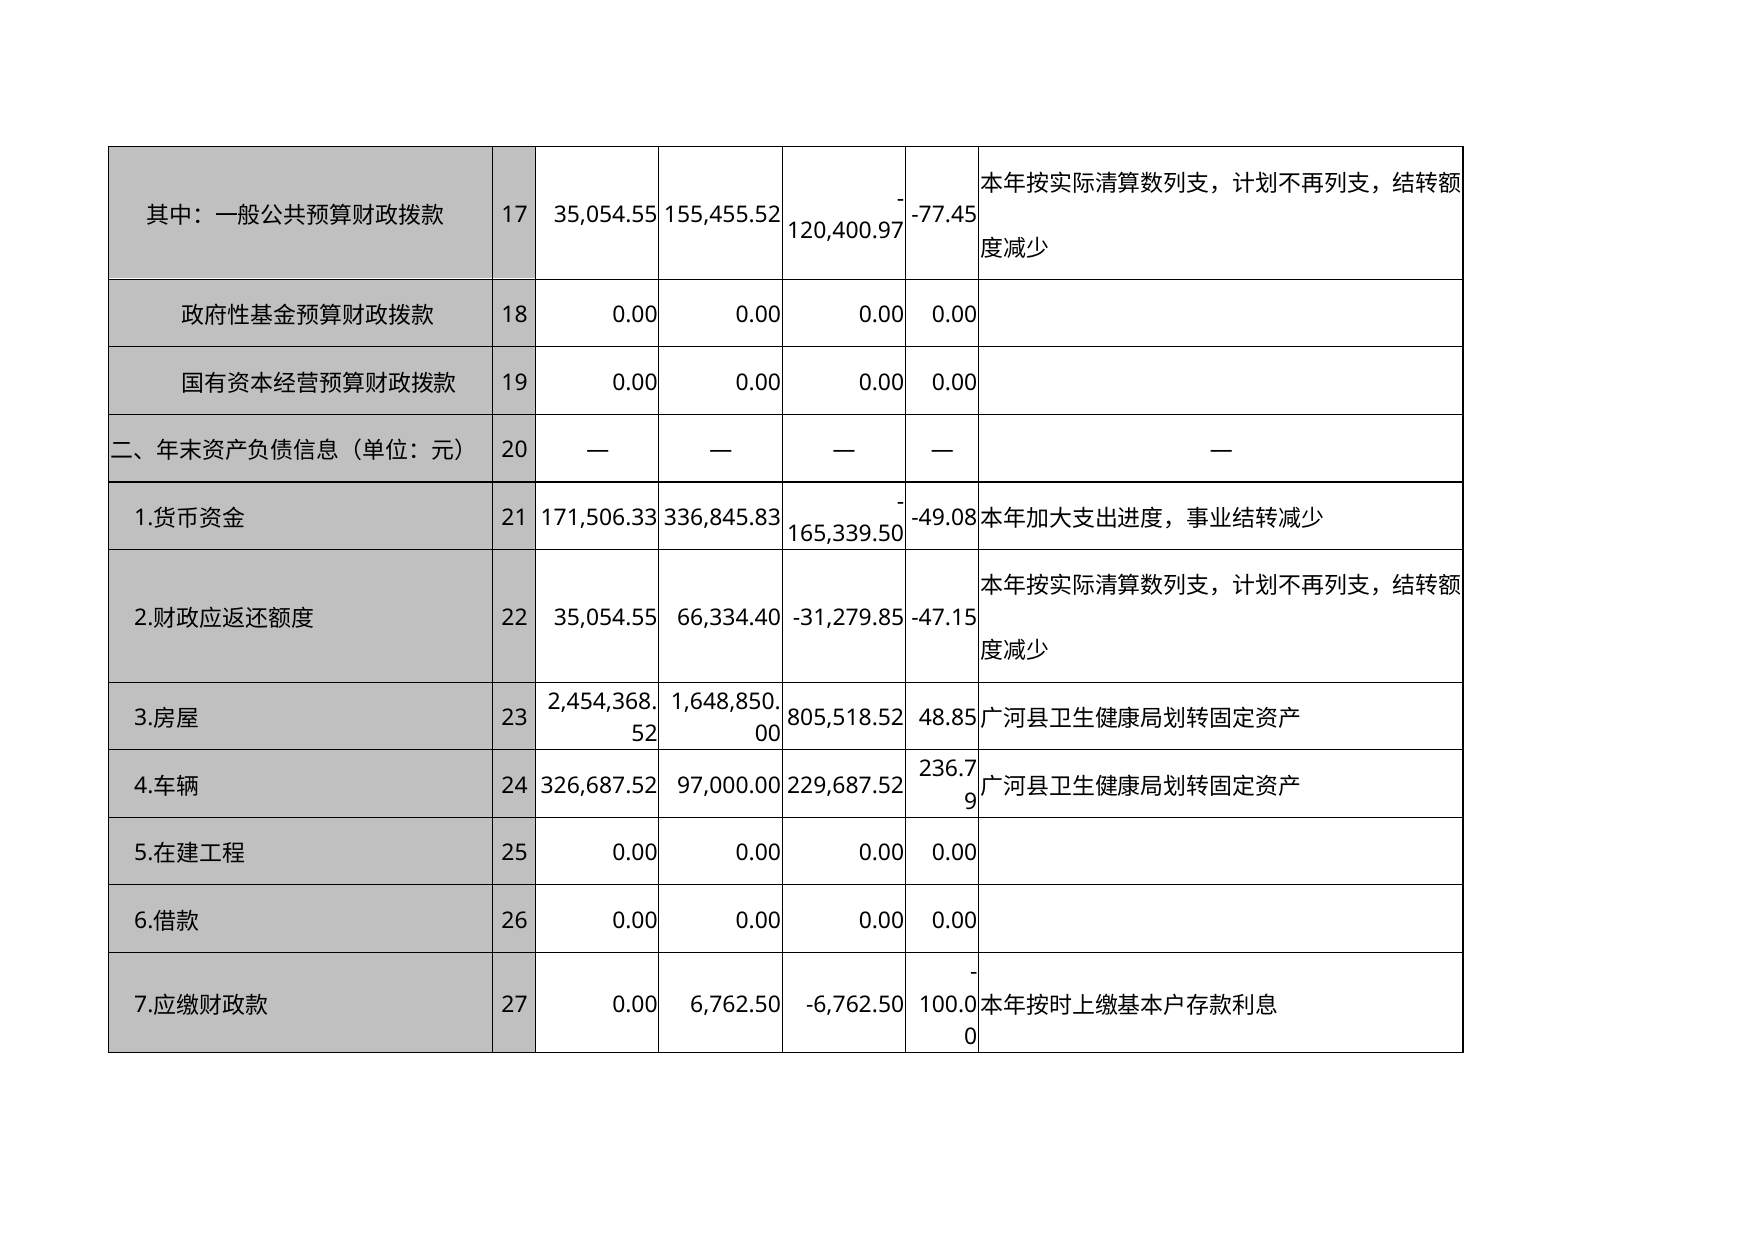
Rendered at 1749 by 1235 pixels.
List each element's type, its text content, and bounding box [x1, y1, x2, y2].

table_cell 229,687.52 [783, 750, 905, 817]
table_cell 0.00 [906, 347, 978, 414]
table_cell 0.00 [783, 347, 905, 414]
table_cell — [979, 415, 1462, 481]
table_cell 26 [493, 885, 535, 952]
table_cell 0.00 [906, 818, 978, 884]
table_cell 97,000.00 [659, 750, 782, 817]
table_cell 3.房屋 [109, 683, 492, 749]
table_cell 35,054.55 [536, 550, 658, 682]
table_cell -31,279.85 [783, 550, 905, 682]
table_cell 5.在建工程 [109, 818, 492, 884]
table_cell 国有资本经营预算财政拨款 [109, 347, 492, 414]
table_cell 805,518.52 [783, 683, 905, 749]
table_cell [979, 347, 1462, 414]
table_cell 336,845.83 [659, 483, 782, 549]
table_cell 0.00 [906, 885, 978, 952]
table_cell -165,339.50 [783, 483, 905, 549]
table_cell 155,455.52 [659, 147, 782, 278]
table_cell 0.00 [659, 280, 782, 346]
table_cell 326,687.52 [536, 750, 658, 817]
table_cell -6,762.50 [783, 953, 905, 1052]
table_cell — [783, 415, 905, 481]
table_cell 广河县卫生健康局划转固定资产 [979, 683, 1462, 749]
table_cell 18 [493, 280, 535, 346]
table_cell 0.00 [783, 818, 905, 884]
table_cell 24 [493, 750, 535, 817]
table_cell 17 [493, 147, 535, 278]
table_cell 4.车辆 [109, 750, 492, 817]
table_cell 171,506.33 [536, 483, 658, 549]
table_cell 6,762.50 [659, 953, 782, 1052]
table_cell -49.08 [906, 483, 978, 549]
table_cell — [906, 415, 978, 481]
table_cell 2,454,368.52 [536, 683, 658, 749]
table_cell 20 [493, 415, 535, 481]
table_cell 66,334.40 [659, 550, 782, 682]
table_cell 0.00 [783, 280, 905, 346]
table_cell -47.15 [906, 550, 978, 682]
table_cell 0.00 [536, 280, 658, 346]
table_cell 2.财政应返还额度 [109, 550, 492, 682]
table_cell 48.85 [906, 683, 978, 749]
table_cell 0.00 [536, 885, 658, 952]
table_cell -100.00 [906, 953, 978, 1052]
table_cell -77.45 [906, 147, 978, 278]
table_cell 236.79 [906, 750, 978, 817]
table_cell 本年按时上缴基本户存款利息 [979, 953, 1462, 1052]
table_cell 0.00 [659, 885, 782, 952]
table_cell 0.00 [659, 818, 782, 884]
table_cell — [536, 415, 658, 481]
table_cell 本年按实际清算数列支，计划不再列支，结转额度减少 [979, 147, 1462, 278]
table_cell 23 [493, 683, 535, 749]
table_cell 政府性基金预算财政拨款 [109, 280, 492, 346]
table_cell 19 [493, 347, 535, 414]
table_cell [979, 280, 1462, 346]
table_cell [979, 818, 1462, 884]
table_cell — [659, 415, 782, 481]
table_cell 0.00 [783, 885, 905, 952]
table_cell 0.00 [536, 347, 658, 414]
table_cell 1,648,850.00 [659, 683, 782, 749]
table_cell 广河县卫生健康局划转固定资产 [979, 750, 1462, 817]
table_cell 本年按实际清算数列支，计划不再列支，结转额度减少 [979, 550, 1462, 682]
table_cell 27 [493, 953, 535, 1052]
table_cell 0.00 [659, 347, 782, 414]
table_cell 本年加大支出进度，事业结转减少 [979, 483, 1462, 549]
table_cell 22 [493, 550, 535, 682]
table_cell 二、年末资产负债信息（单位：元） [109, 415, 492, 481]
table_cell -120,400.97 [783, 147, 905, 278]
table_cell 0.00 [536, 818, 658, 884]
table_cell 0.00 [906, 280, 978, 346]
table_cell 其中：一般公共预算财政拨款 [109, 147, 492, 278]
table_cell [979, 885, 1462, 952]
table_cell 7.应缴财政款 [109, 953, 492, 1052]
table_cell 0.00 [536, 953, 658, 1052]
table_cell 1.货币资金 [109, 483, 492, 549]
table_cell 6.借款 [109, 885, 492, 952]
table_cell 35,054.55 [536, 147, 658, 278]
table_cell 21 [493, 483, 535, 549]
table_cell 25 [493, 818, 535, 884]
